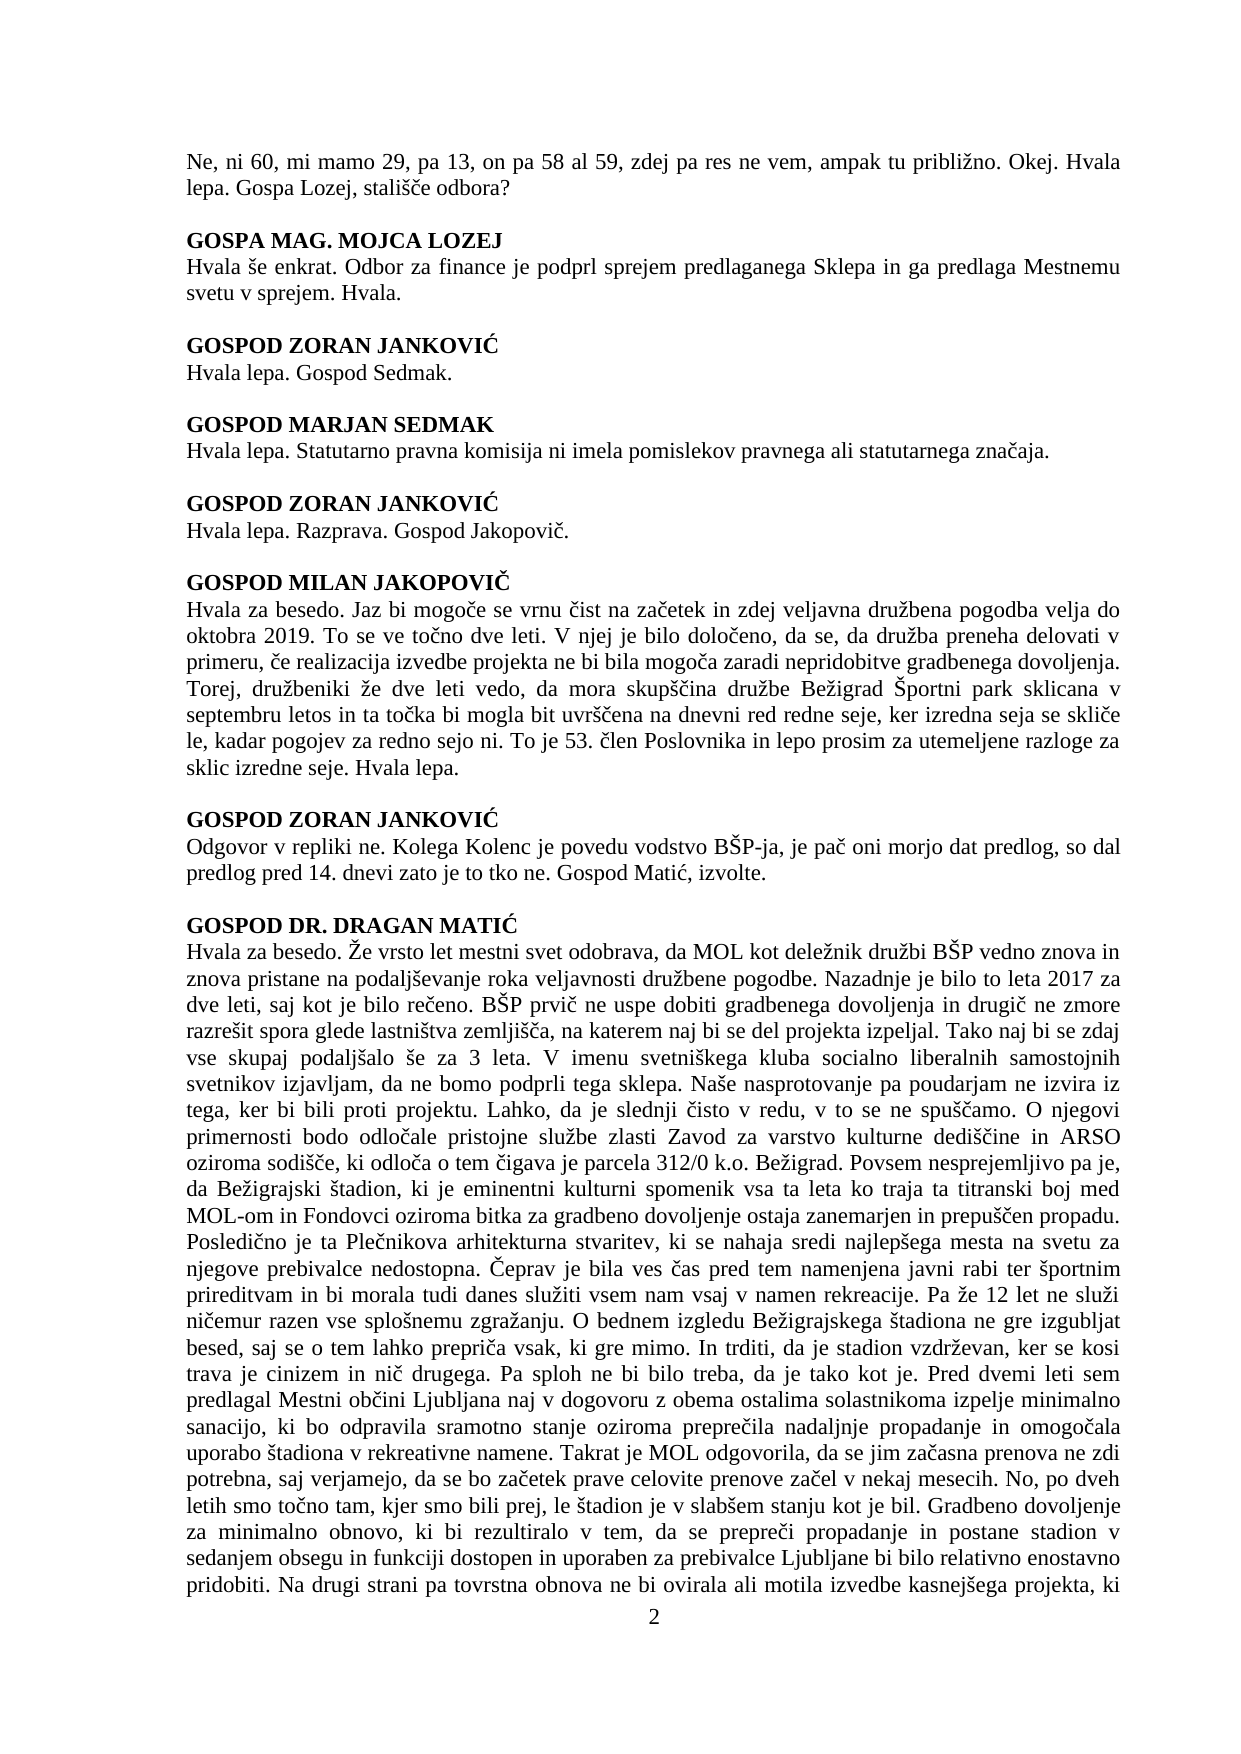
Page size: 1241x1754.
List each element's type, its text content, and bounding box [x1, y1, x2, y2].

text GOSPOD ZORAN JANKOVIĆ [186, 332, 1122, 358]
text Hvala lepa. Statutarno pravna komisija ni imela pomislekov pravnega ali statutarnega značaja. [186, 438, 1122, 464]
text Hvala lepa. Gospod Sedmak. [186, 358, 1122, 385]
text Ne, ni 60, mi mamo 29, pa 13, on pa 58 al 59, zdej pa res ne vem, ampak tu približno. Okej. Hvala lepa. Gospa Lozej, stališče odbora? [186, 148, 1122, 200]
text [186, 938, 1122, 1597]
text Hvala lepa. Razprava. Gospod Jakopovič. [186, 517, 1122, 543]
text GOSPOD MARJAN SEDMAK [186, 411, 1122, 438]
text Odgovor v repliki ne. Kolega Kolenc je povedu vodstvo BŠP-ja, je pač oni morjo dat predlog, so dal predlog pred 14. dnevi zato je to tko ne. Gospod Matić, izvolte. [186, 833, 1122, 886]
text GOSPA MAG. MOJCA LOZEJ [186, 227, 1122, 253]
text GOSPOD MILAN JAKOPOVIČ [186, 569, 1122, 596]
text Hvala za besedo. Jaz bi mogoče se vrnu čist na začetek in zdej veljavna družbena pogodba velja do oktobra 2019. To se ve točno dve leti. V njej je bilo določeno, da se, da družba preneha delovati v primeru, če realizacija izvedbe projekta ne bi bila mogoča zaradi nepridobitve gradbenega dovoljenja. Torej, družbeniki že dve leti vedo, da mora skupščina družbe Bežigrad Športni park sklicana v septembru letos in ta točka bi mogla bit uvrščena na dnevni red redne seje, ker izredna seja se skliče le, kadar pogojev za redno sejo ni. To je 53. člen Poslovnika in lepo prosim za utemeljene razloge za sklic izredne seje. Hvala lepa. [186, 596, 1122, 780]
text GOSPOD ZORAN JANKOVIĆ [186, 807, 1122, 833]
text Hvala še enkrat. Odbor za finance je podprl sprejem predlaganega Sklepa in ga predlaga Mestnemu svetu v sprejem. Hvala. [186, 253, 1122, 306]
text GOSPOD DR. DRAGAN MATIĆ [186, 912, 1122, 938]
text GOSPOD ZORAN JANKOVIĆ [186, 490, 1122, 517]
